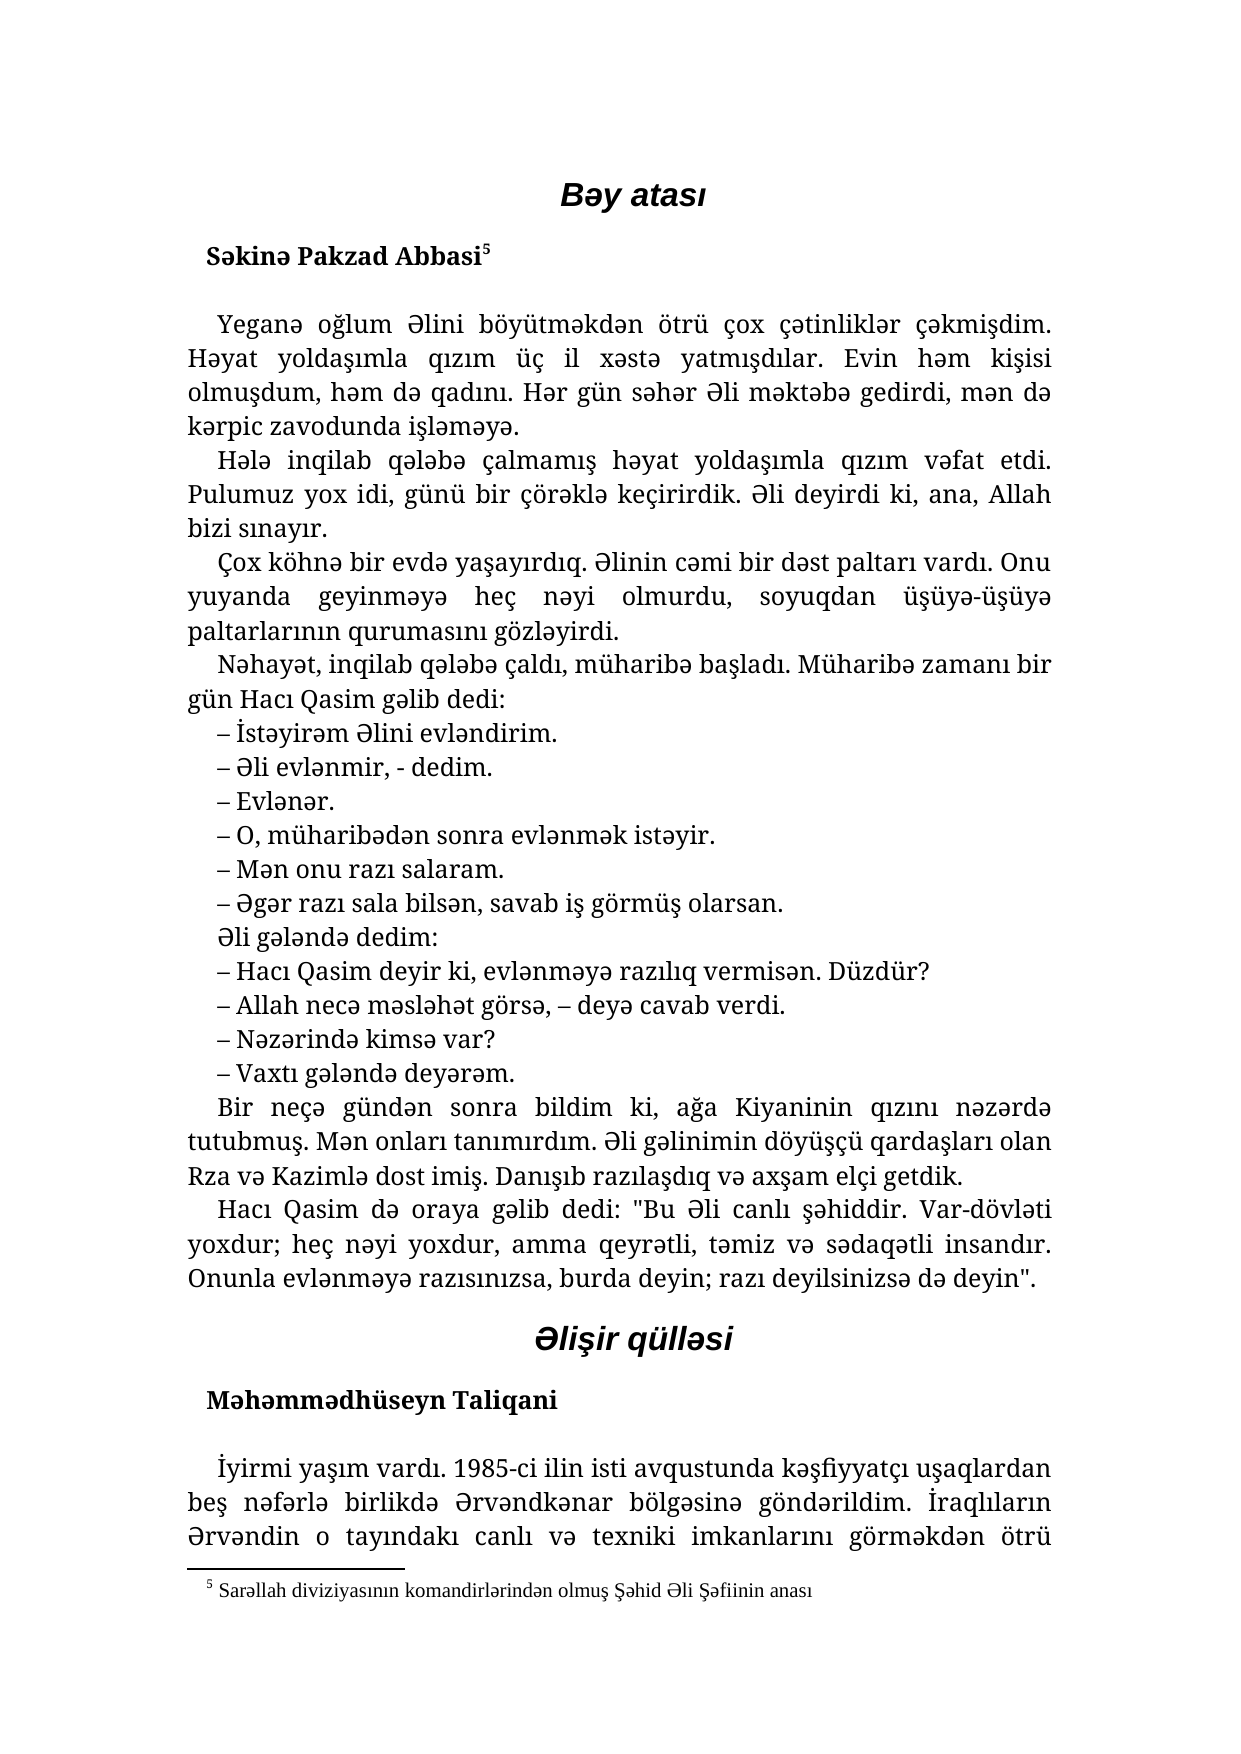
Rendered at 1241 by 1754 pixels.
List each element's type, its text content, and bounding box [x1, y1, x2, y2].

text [187, 1451, 1053, 1553]
text Hələ inqilab qələbə çalmamış həyat yoldaşımla qızım vəfat etdi. Pulumuz yox idi, günü bir çörəklə keçirirdik. Əli deyirdi ki, ana, Allah bizi sınayır. [187, 443, 1053, 545]
text – Əli evlənmir, - dedim. [187, 749, 1053, 783]
text Hacı Qasim də oraya gəlib dedi: "Bu Əli canlı şəhiddir. Var-dövləti yoxdur; heç nəyi yoxdur, amma qeyrətli, təmiz və sədaqətli insandır. Onunla evlənməyə razısınızsa, burda deyin; razı deyilsinizsə də deyin". [187, 1192, 1053, 1294]
text – O, müharibədən sonra evlənmək istəyir. [187, 817, 1053, 852]
text Bir neçə gündən sonra bildim ki, ağa Kiyaninin qızını nəzərdə tutubmuş. Mən onları tanımırdım. Əli gəlinimin döyüşçü qardaşları olan Rza və Kazimlə dost imiş. Danışıb razılaşdıq və axşam elçi getdik. [187, 1090, 1053, 1192]
text Nəhayət, inqilab qələbə çaldı, müharibə başladı. Müharibə zamanı bir gün Hacı Qasim gəlib dedi: [187, 647, 1053, 715]
text – İstəyirəm Əlini evləndirim. [187, 715, 1053, 749]
text – Mən onu razı salaram. [187, 852, 1053, 886]
text Səkinə Pakzad Abbasi [187, 238, 1053, 272]
text Yeganə oğlum Əlini böyütməkdən ötrü çox çətinliklər çəkmişdim. Həyat yoldaşımla qızım üç il xəstə yatmışdılar. Evin həm kişisi olmuşdum, həm də qadını. Hər gün səhər Əli məktəbə gedirdi, mən də kərpic zavodunda işləməyə. [187, 307, 1053, 443]
text – Allah necə məsləhət görsə, – deyə cavab verdi. [187, 988, 1053, 1022]
text – Evlənər. [187, 783, 1053, 817]
subtitle Əlişir qülləsi [187, 1319, 1053, 1358]
subtitle Bəy atası [187, 175, 1053, 213]
text – Hacı Qasim deyir ki, evlənməyə razılıq vermisən. Düzdür? [187, 954, 1053, 988]
text Məhəmmədhüseyn Taliqani [187, 1383, 1053, 1417]
text – Əgər razı sala bilsən, savab iş görmüş olarsan. [187, 886, 1053, 920]
text – Vaxtı gələndə deyərəm. [187, 1056, 1053, 1090]
text – Nəzərində kimsə var? [187, 1022, 1053, 1056]
text Əli gələndə dedim: [187, 920, 1053, 954]
text Çox köhnə bir evdə yaşayırdıq. Əlinin cəmi bir dəst paltarı vardı. Onu yuyanda geyinməyə heç nəyi olmurdu, soyuqdan üşüyə-üşüyə paltarlarının qurumasını gözləyirdi. [187, 545, 1053, 647]
